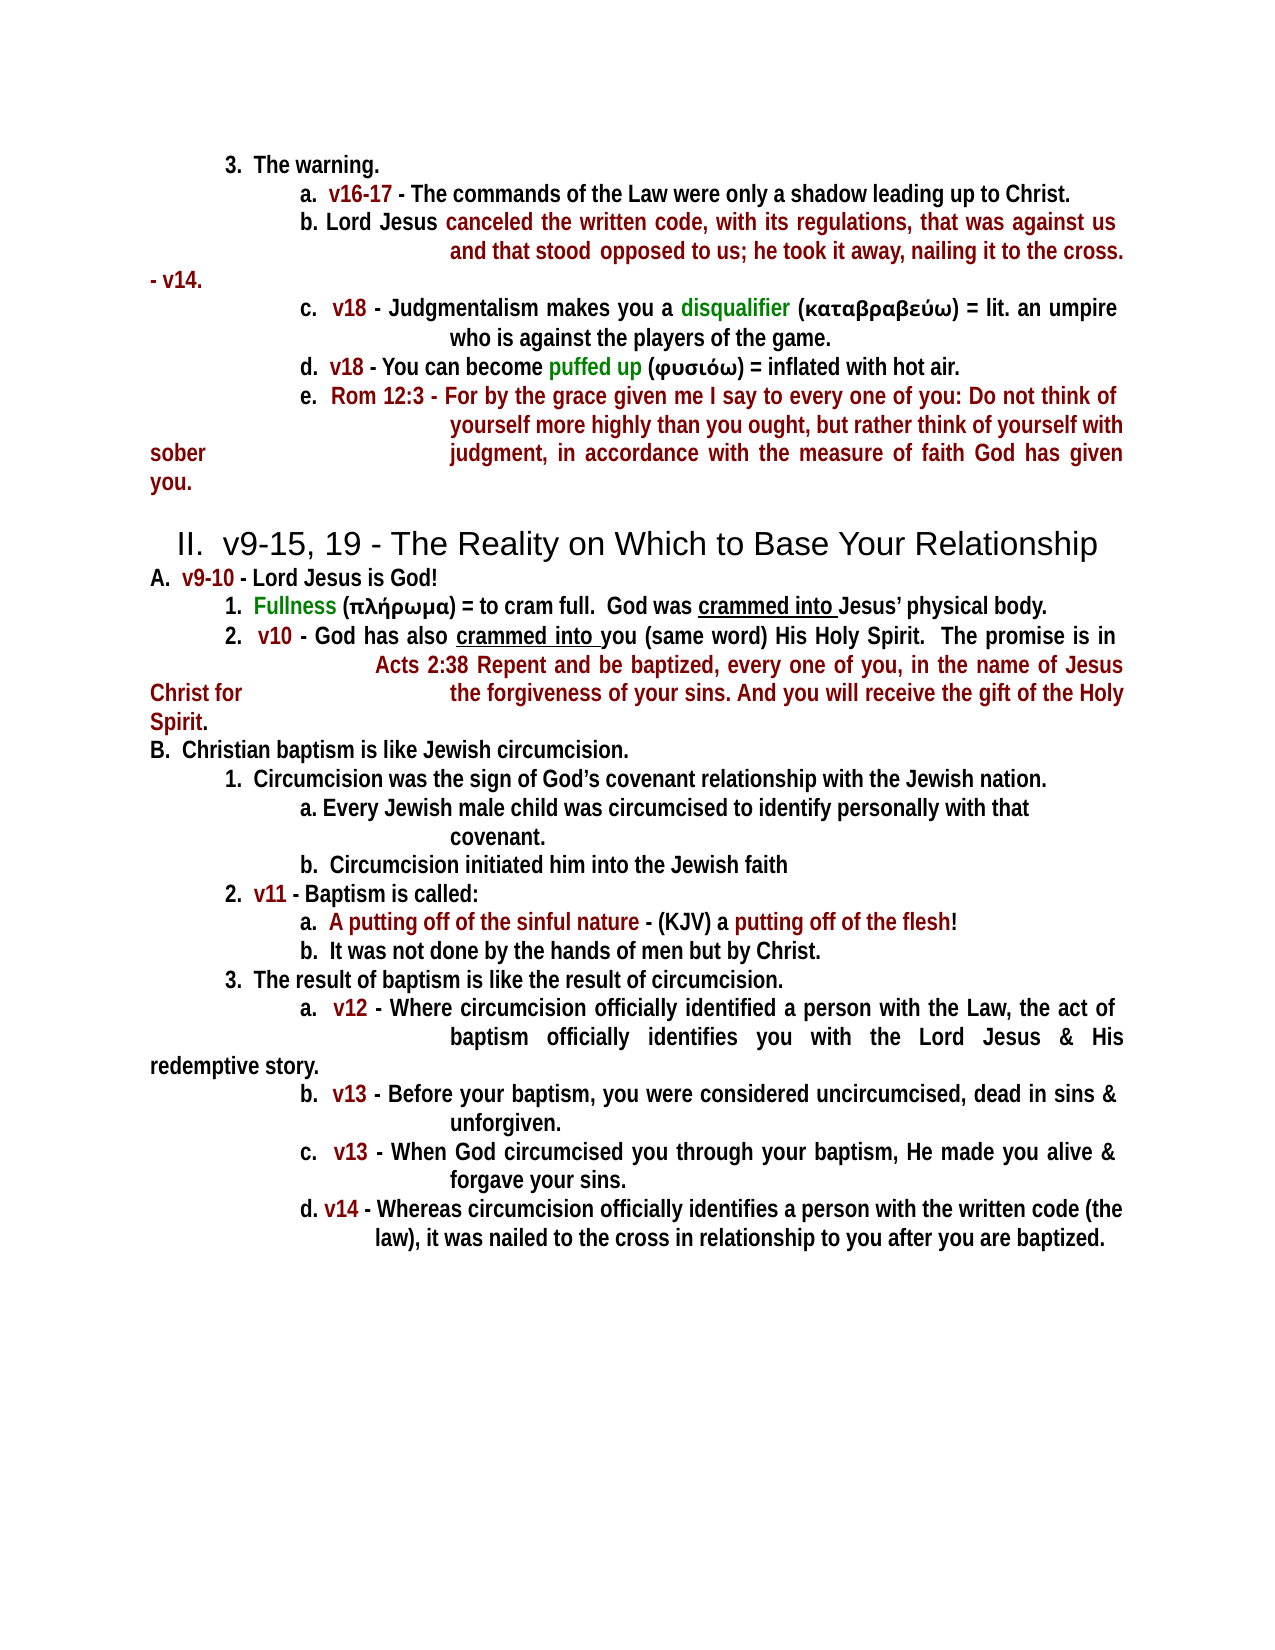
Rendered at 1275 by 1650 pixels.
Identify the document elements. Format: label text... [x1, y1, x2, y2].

subtitle II. v9-15, 19 - The Reality on Which to Base Your Relationship [150, 524, 1125, 563]
text B. Christian baptism is like Jewish circumcision. [150, 736, 1125, 764]
text 2. v11 - Baptism is called: [150, 879, 1125, 907]
text 1. Fullness (πλήρωμα) = to cram full. God was crammed into Jesus’ physical body. [150, 591, 1125, 621]
text b. Circumcision initiated him into the Jewish faith [150, 850, 1125, 879]
text 3. The warning. [150, 150, 1125, 179]
text e. Rom 12:3 - For by the grace given me I say to every one of you: Do not think of yourself more highly than you ought, but rather think of yourself with sober judgment, in accordance with the measure of faith God has given you. [150, 381, 1125, 496]
text b. v13 - Before your baptism, you were considered uncircumcised, dead in sins & unforgiven. [150, 1079, 1125, 1137]
text b. It was not done by the hands of men but by Christ. [150, 936, 1125, 965]
text d. v18 - You can become puffed up (φυσιόω) = inflated with hot air. [150, 351, 1125, 381]
text 3. The result of baptism is like the result of circumcision. [150, 965, 1125, 993]
text a. v16-17 - The commands of the Law were only a shadow leading up to Christ. [150, 179, 1125, 207]
text a. A putting off of the sinful nature - (KJV) a putting off of the flesh! [150, 907, 1125, 936]
text a. Every Jewish male child was circumcised to identify personally with that covenant. [150, 793, 1125, 850]
text a. v12 - Where circumcision officially identified a person with the Law, the act of baptism officially identifies you with the Lord Jesus & His redemptive story. [150, 993, 1125, 1079]
text c. v18 - Judgmentalism makes you a disqualifier (καταβραβεύω) = lit. an umpire who is against the players of the game. [150, 293, 1125, 351]
text A. v9-10 - Lord Jesus is God! [150, 563, 1125, 591]
text d. v14 - Whereas circumcision officially identifies a person with the written code (the law), it was nailed to the cross in relationship to you after you are baptized. [150, 1194, 1125, 1251]
text b. Lord Jesus canceled the written code, with its regulations, that was against us and that stood opposed to us; he took it away, nailing it to the cross. - v14. [150, 207, 1125, 293]
text 1. Circumcision was the sign of God’s covenant relationship with the Jewish nation. [150, 764, 1125, 793]
text c. v13 - When God circumcised you through your baptism, He made you alive & forgave your sins. [150, 1137, 1125, 1194]
text 2. v10 - God has also crammed into you (same word) His Holy Spirit. The promise is in Acts 2:38 Repent and be baptized, every one of you, in the name of Jesus Christ for the forgiveness of your sins. And you will receive the gift of the Holy Spirit. [150, 621, 1125, 736]
